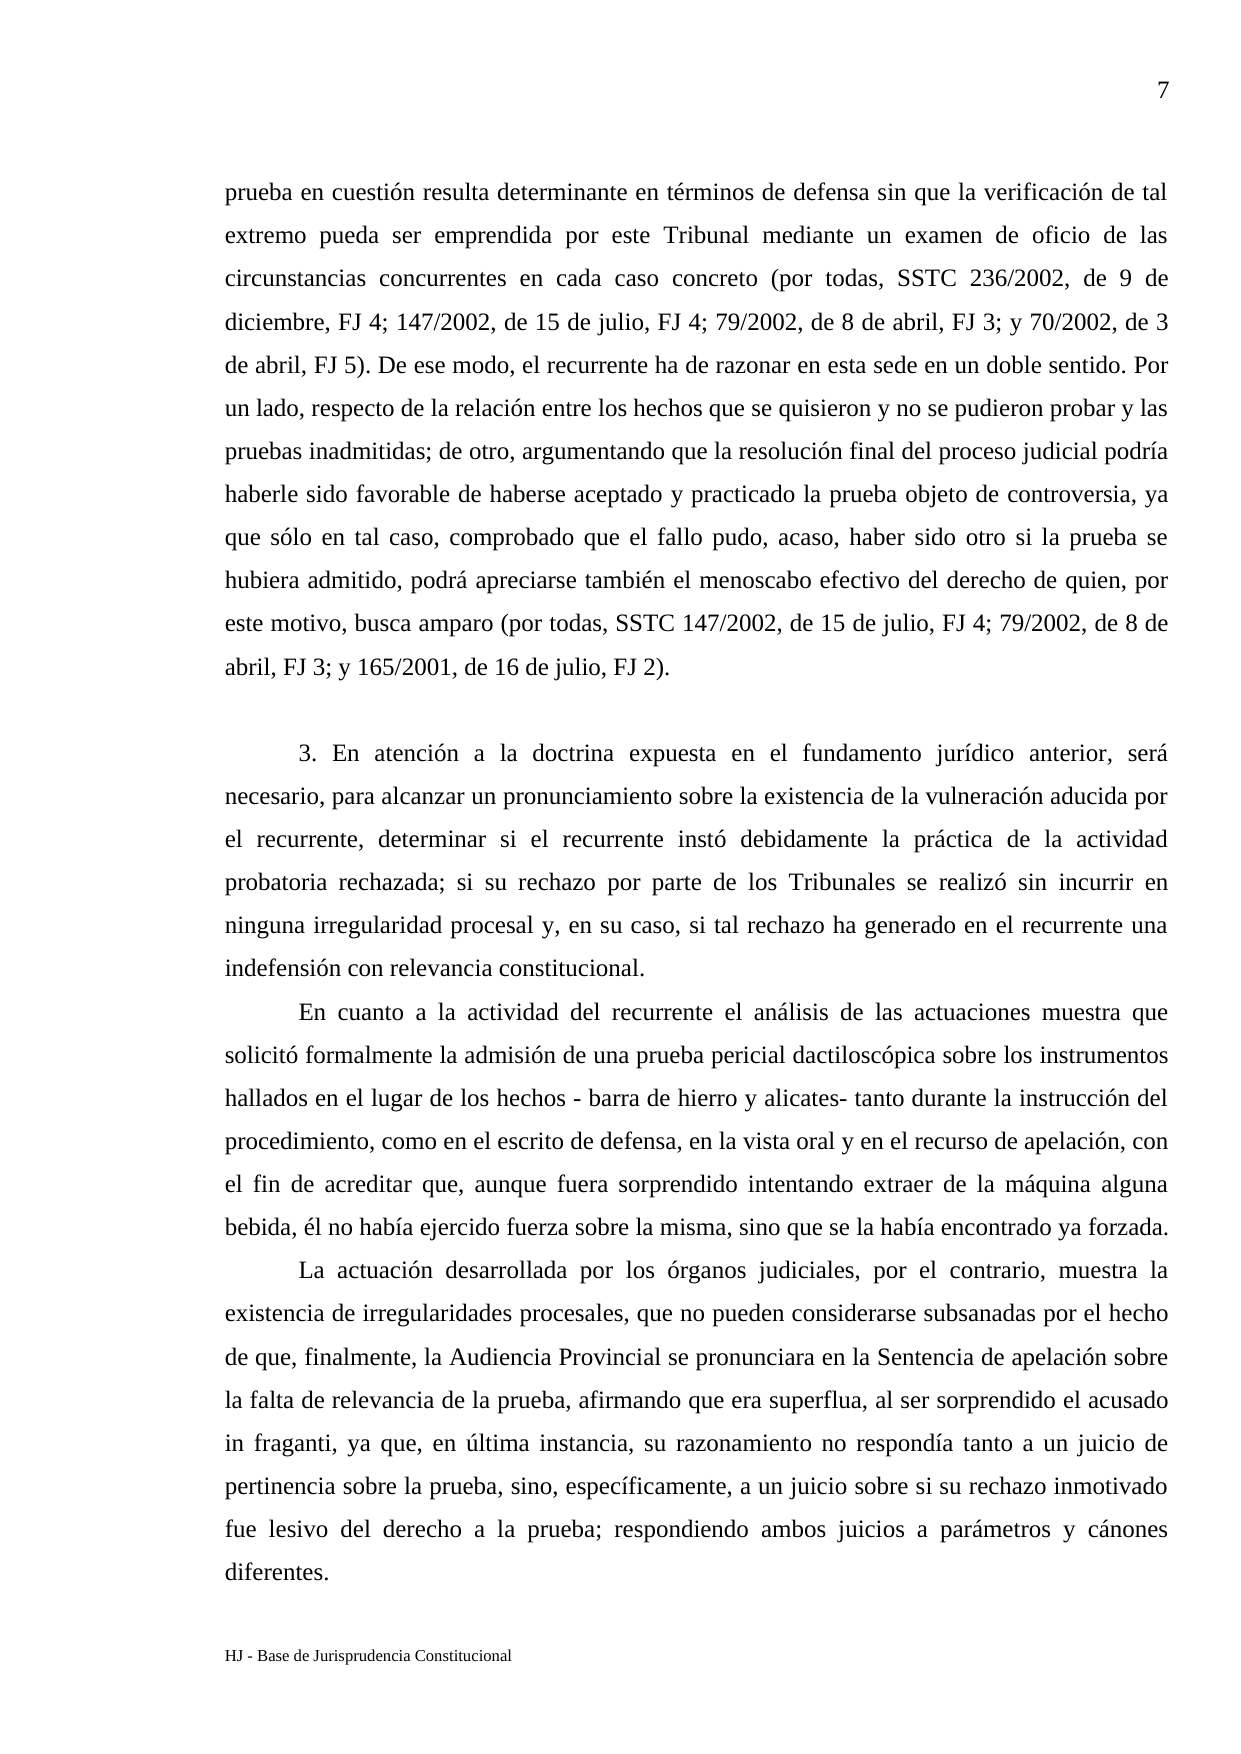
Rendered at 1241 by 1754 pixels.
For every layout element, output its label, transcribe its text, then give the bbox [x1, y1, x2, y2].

text 3. En atención a la doctrina expuesta en el fundamento jurídico anterior, será necesario, para alcanzar un pronunciamiento sobre la existencia de la vulneración aducida por el recurrente, determinar si el recurrente instó debidamente la práctica de la actividad probatoria rechazada; si su rechazo por parte de los Tribunales se realizó sin incurrir en ninguna irregularidad procesal y, en su caso, si tal rechazo ha generado en el recurrente una indefensión con relevancia constitucional. [224, 738, 1169, 982]
text En cuanto a la actividad del recurrente el análisis de las actuaciones muestra que solicitó formalmente la admisión de una prueba pericial dactiloscópica sobre los instrumentos hallados en el lugar de los hechos - barra de hierro y alicates- tanto durante la instrucción del procedimiento, como en el escrito de defensa, en la vista oral y en el recurso de apelación, con el fin de acreditar que, aunque fuera sorprendido intentando extraer de la máquina alguna bebida, él no había ejercido fuerza sobre la misma, sino que se la había encontrado ya forzada. [224, 997, 1169, 1241]
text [224, 177, 1169, 680]
text La actuación desarrollada por los órganos judiciales, por el contrario, muestra la existencia de irregularidades procesales, que no pueden considerarse subsanadas por el hecho de que, finalmente, la Audiencia Provincial se pronunciara en la Sentencia de apelación sobre la falta de relevancia de la prueba, afirmando que era superflua, al ser sorprendido el acusado in fraganti, ya que, en última instancia, su razonamiento no respondía tanto a un juicio de pertinencia sobre la prueba, sino, específicamente, a un juicio sobre si su rechazo inmotivado fue lesivo del derecho a la prueba; respondiendo ambos juicios a parámetros y cánones diferentes. [224, 1255, 1169, 1586]
